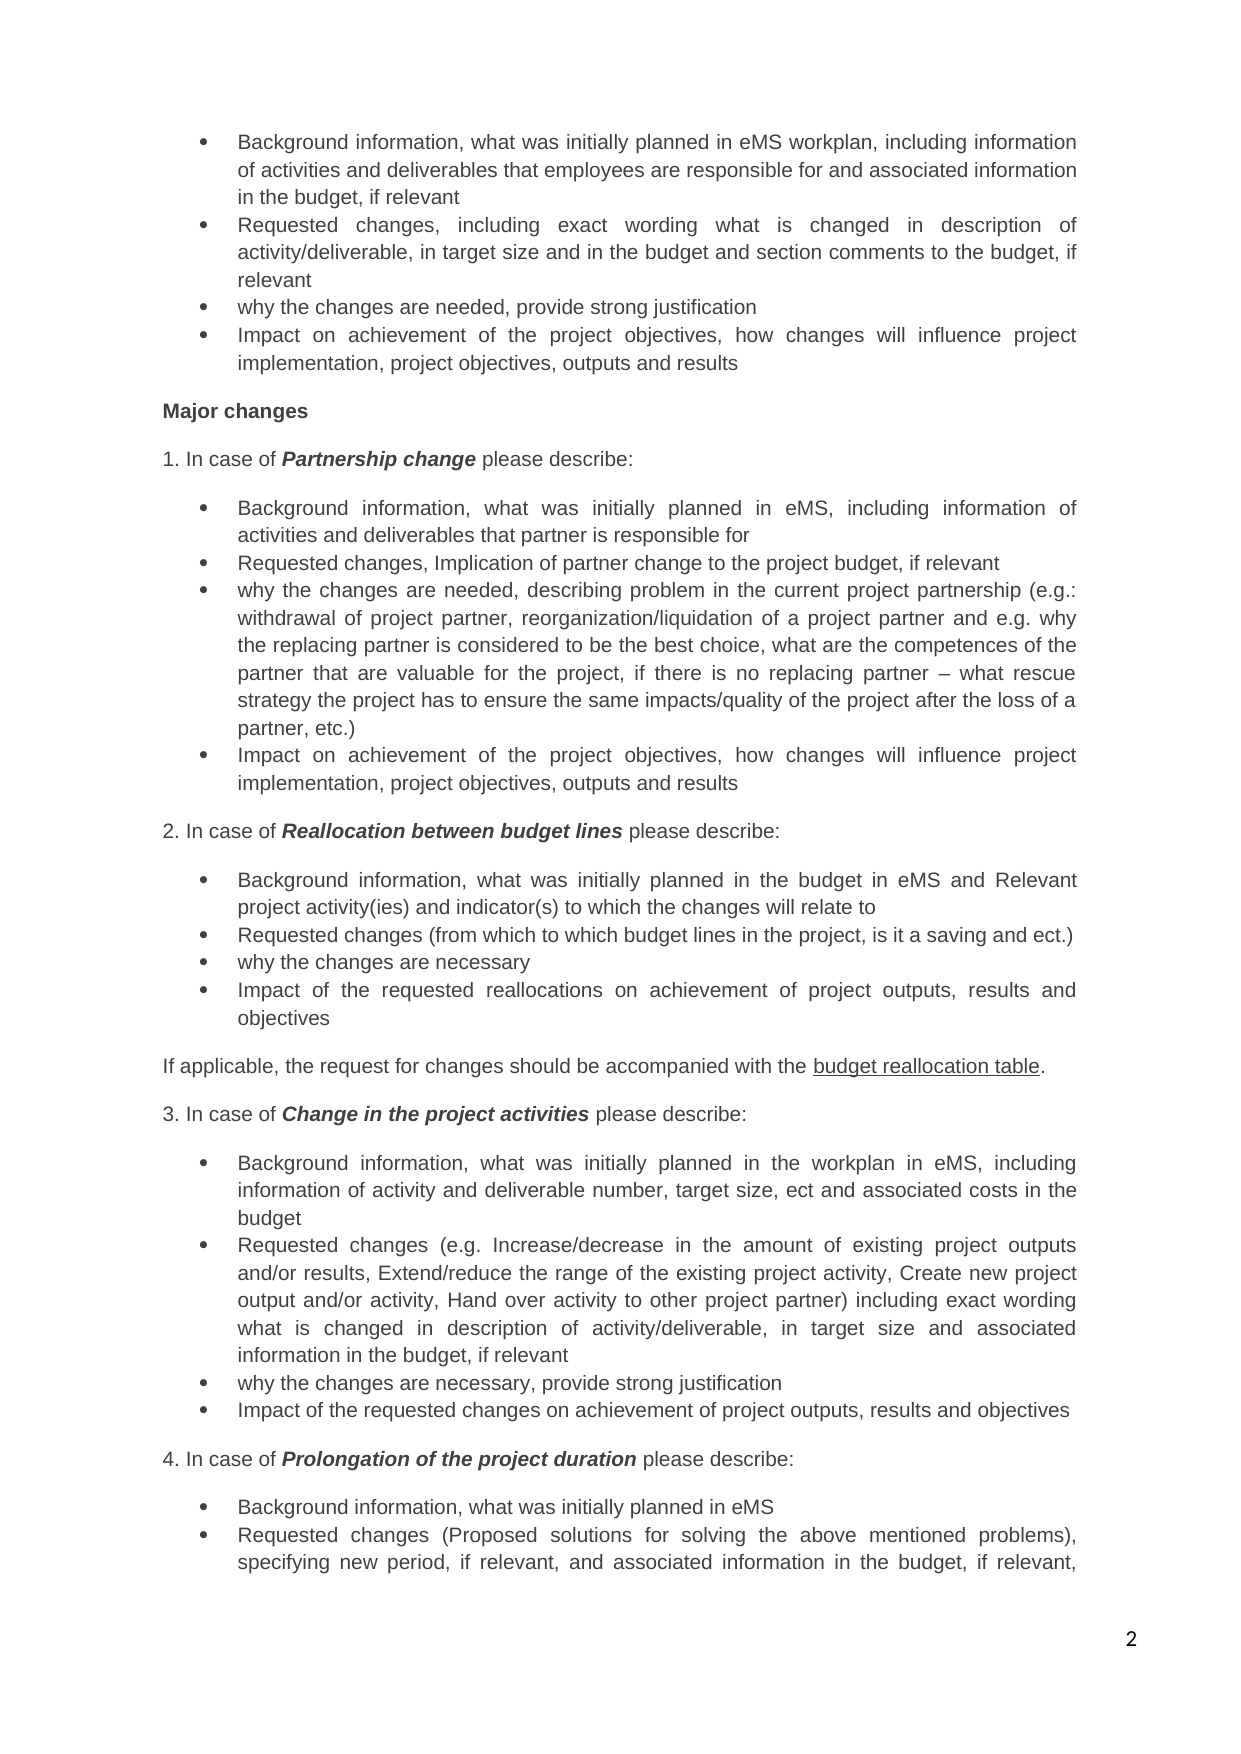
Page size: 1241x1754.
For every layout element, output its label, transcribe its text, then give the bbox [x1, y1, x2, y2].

list Background information, what was initially planned in eMS, including information of activities and deliverables that partner is responsible for [200, 495, 1078, 547]
list Background information, what was initially planned in eMS workplan, including information of activities and deliverables that employees are responsible for and associated information in the budget, if relevant [200, 130, 1078, 209]
list why the changes are needed, describing problem in the current project partnership (e.g.: withdrawal of project partner, reorganization/liquidation of a project partner and e.g. why the replacing partner is considered to be the best choice, what are the competences of the partner that are valuable for the project, if there is no replacing partner – what rescue strategy the project has to ensure the same impacts/quality of the project after the loss of a partner, etc.) [200, 578, 1078, 739]
list Requested changes, Implication of partner change to the project budget, if relevant [200, 550, 1078, 574]
text If applicable, the request for changes should be accompanied with the budget reallocation table. [162, 1054, 1078, 1078]
list Background information, what was initially planned in the budget in eMS and Relevant project activity(ies) and indicator(s) to which the changes will relate to [200, 867, 1078, 919]
text 2. In case of Reallocation between budget lines please describe: [162, 819, 1078, 843]
list Background information, what was initially planned in eMS [200, 1495, 1078, 1519]
text 3. In case of Change in the project activities please describe: [162, 1102, 1078, 1126]
list why the changes are necessary, provide strong justification [200, 1371, 1078, 1394]
text Major changes [162, 399, 1078, 423]
text 4. In case of Prolongation of the project duration please describe: [162, 1447, 1078, 1471]
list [200, 1522, 1078, 1574]
list Requested changes (e.g. Increase/decrease in the amount of existing project outputs and/or results, Extend/reduce the range of the existing project activity, Create new project output and/or activity, Hand over activity to other project partner) including exact wording what is changed in description of activity/deliverable, in target size and associated information in the budget, if relevant [200, 1233, 1078, 1367]
list Impact on achievement of the project objectives, how changes will influence project implementation, project objectives, outputs and results [200, 743, 1078, 795]
text 1. In case of Partnership change please describe: [162, 447, 1078, 471]
list why the changes are needed, provide strong justification [200, 295, 1078, 319]
list Impact of the requested changes on achievement of project outputs, results and objectives [200, 1398, 1078, 1422]
list Background information, what was initially planned in the workplan in eMS, including information of activity and deliverable number, target size, ect and associated costs in the budget [200, 1150, 1078, 1229]
list Impact of the requested reallocations on achievement of project outputs, results and objectives [200, 978, 1078, 1029]
list Requested changes (from which to which budget lines in the project, is it a saving and ect.) [200, 922, 1078, 947]
list Impact on achievement of the project objectives, how changes will influence project implementation, project objectives, outputs and results [200, 323, 1078, 374]
list why the changes are necessary [200, 950, 1078, 974]
